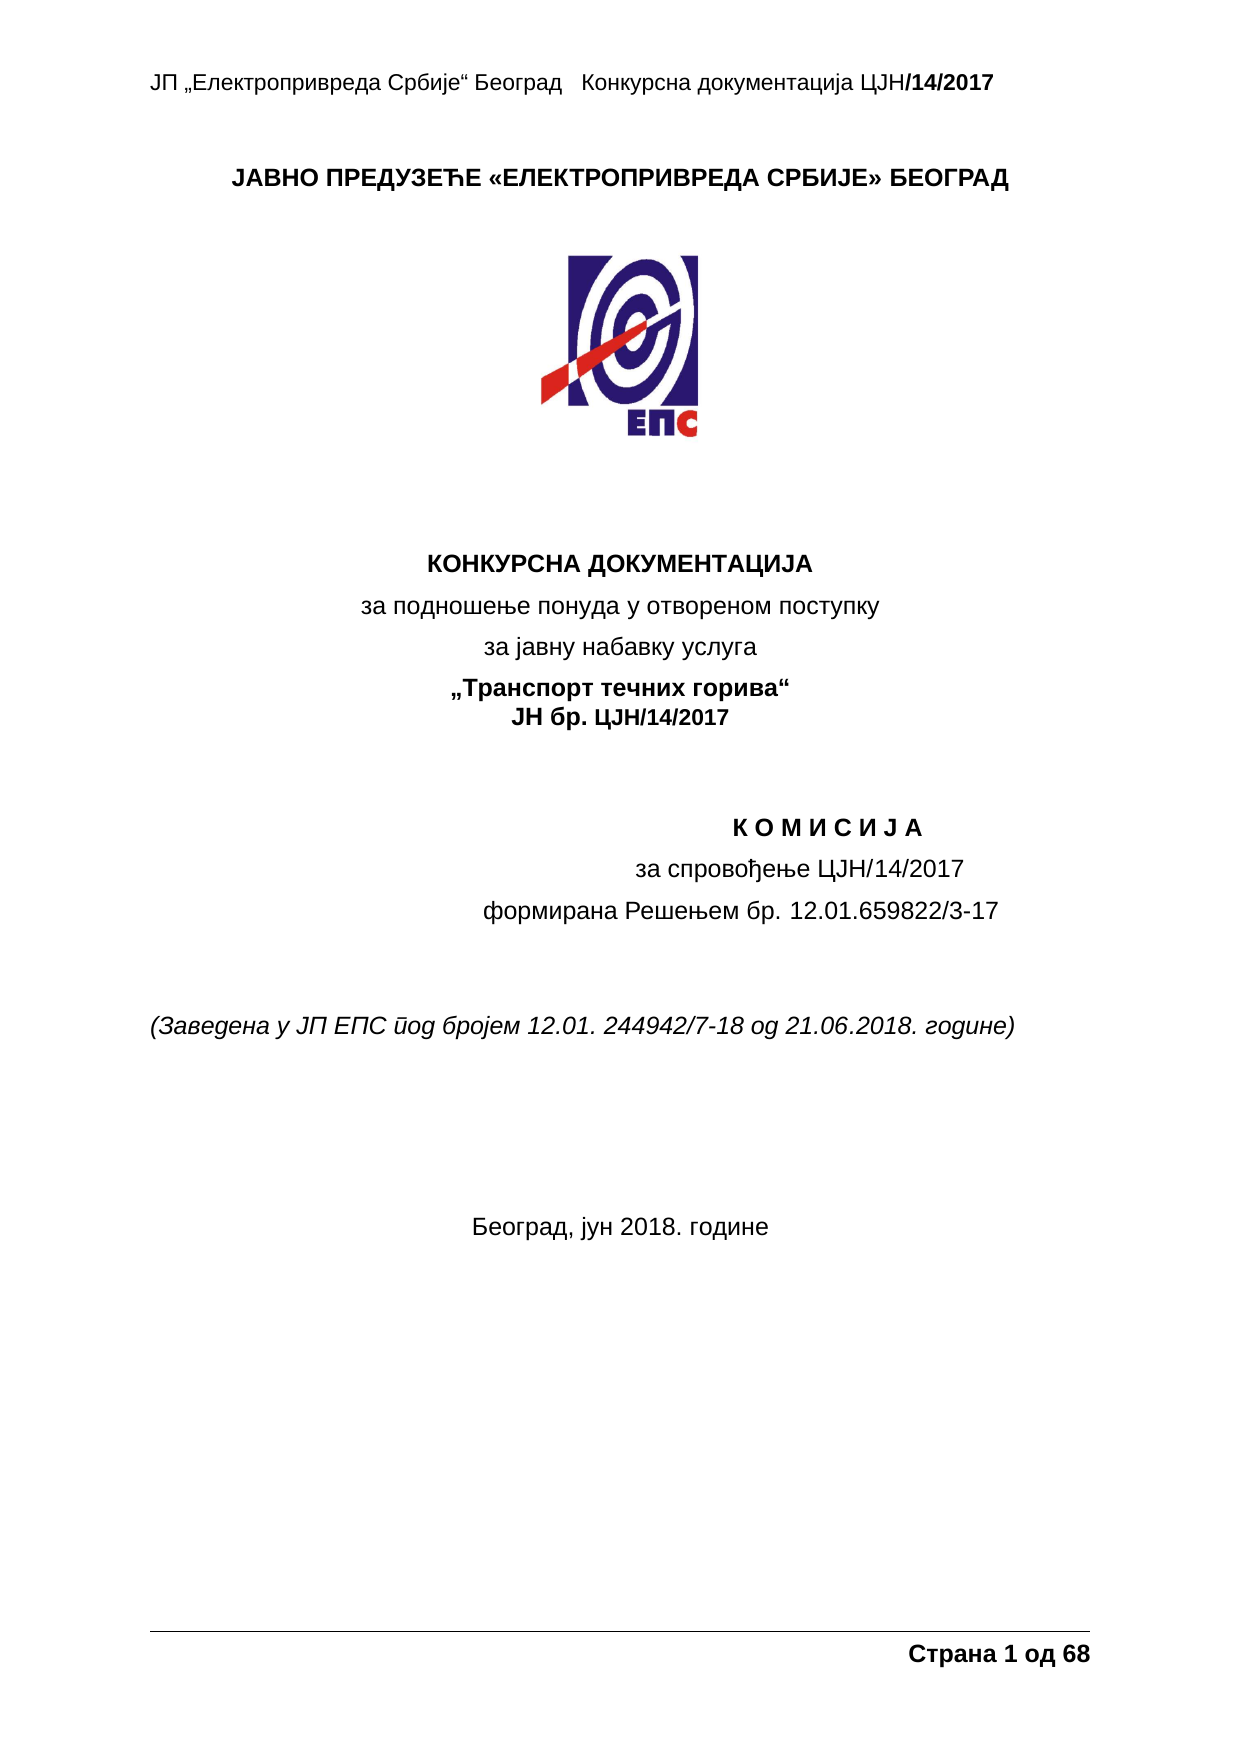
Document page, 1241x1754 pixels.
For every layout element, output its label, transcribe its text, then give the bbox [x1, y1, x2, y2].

text КОНКУРСНА ДОКУМЕНТАЦИЈА [150, 549, 1090, 578]
text за јавну набавку услуга [150, 632, 1090, 661]
text К О М И С И Ј А [150, 813, 1090, 842]
text „Транспорт течних горива“ [150, 673, 1090, 702]
text за подношење понуда у отвореном поступку [150, 591, 1090, 619]
text за спровођење ЦЈН/14/2017 [150, 854, 1090, 883]
text (Заведена у ЈП ЕПС под бројем 12.01. 244942/7-18 од 21.06.2018. године) [150, 1011, 1090, 1039]
picture [521, 245, 719, 455]
text Београд, јун 2018. године [150, 1212, 1090, 1241]
text формирана Решењем бр. 12.01.659822/3-17 [150, 896, 1090, 924]
title ЈН бр. ЦЈН/14/2017 [150, 702, 1090, 731]
text ЈАВНО ПРЕДУЗЕЋЕ «ЕЛЕКТРОПРИВРЕДА СРБИЈЕ» БЕОГРАД [150, 162, 1090, 191]
